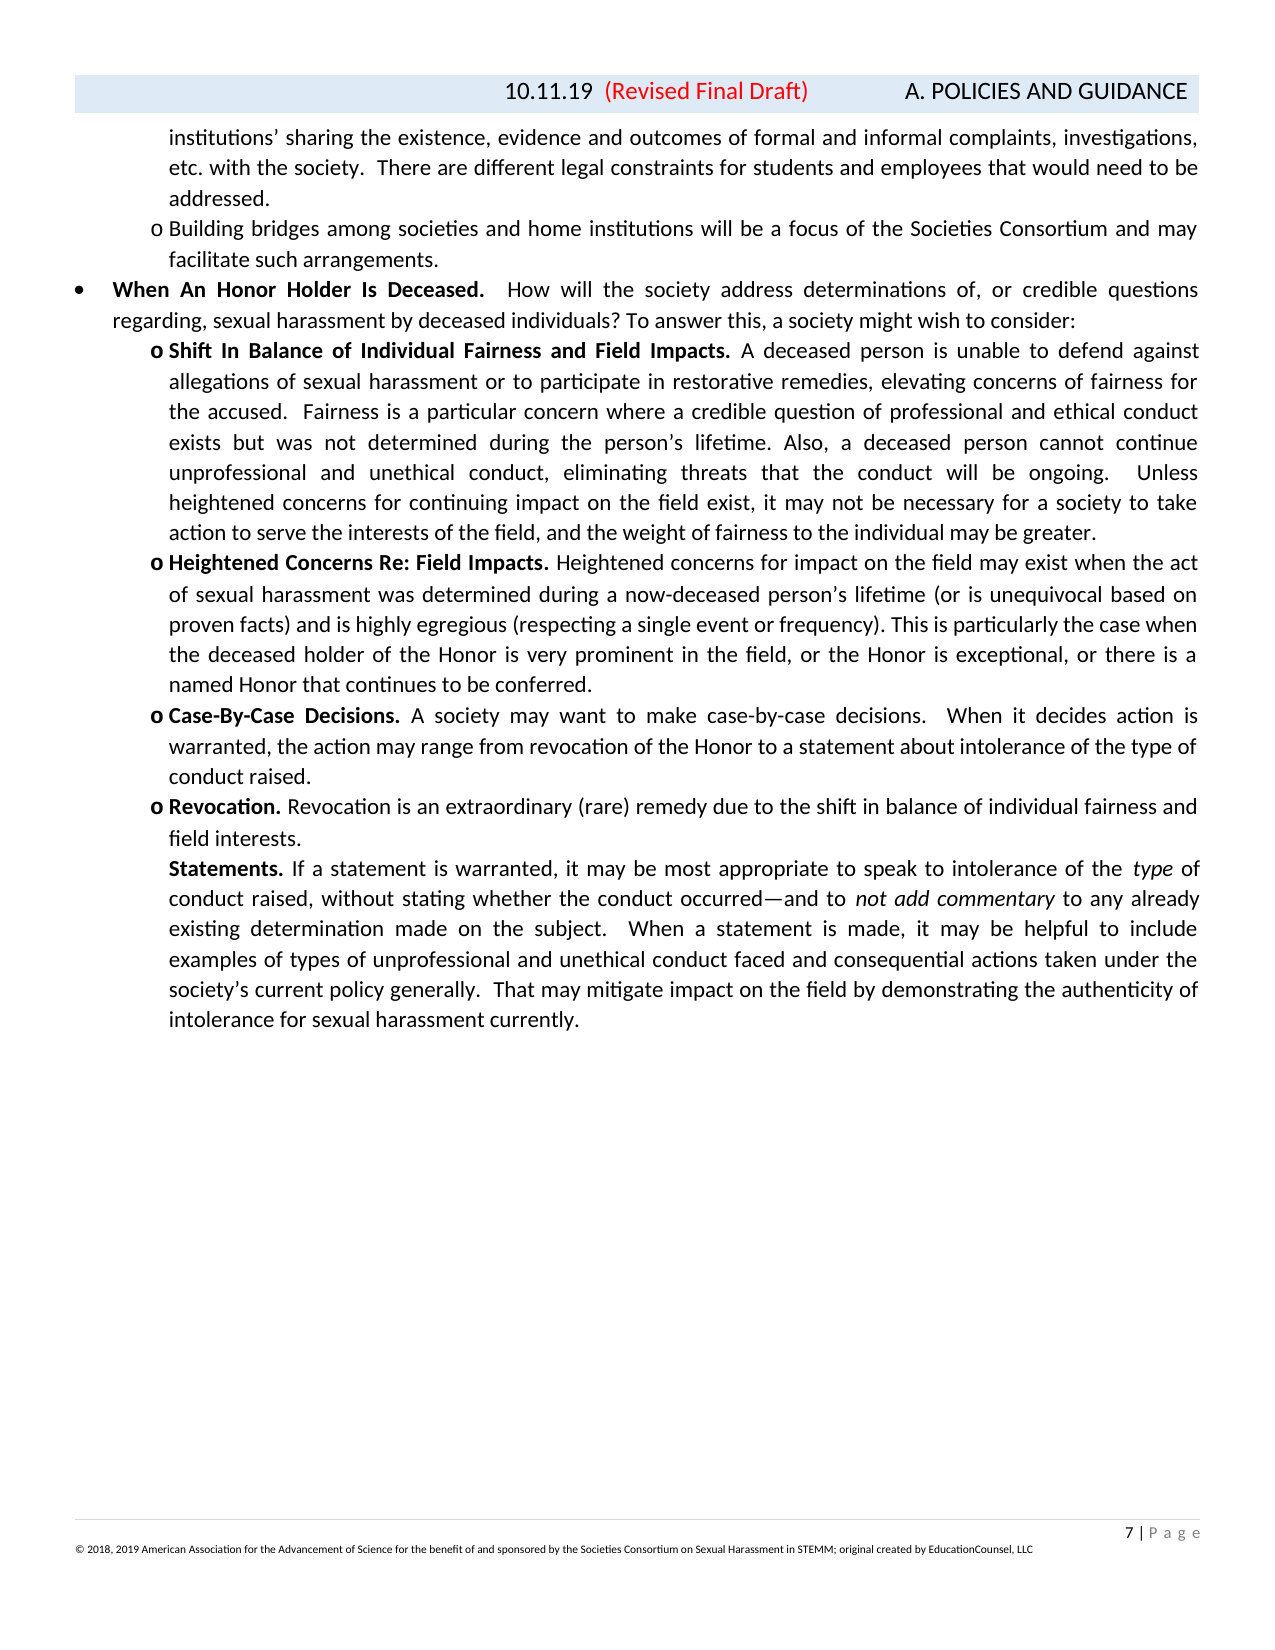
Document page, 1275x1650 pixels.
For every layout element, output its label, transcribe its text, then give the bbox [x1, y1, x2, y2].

list Case-By-Case Decisions. A society may want to make case-by-case decisions. When it decides action is warranted, the action may range from revocation of the Honor to a statement about intolerance of the type of conduct raised. [150, 701, 1200, 790]
list When An Honor Holder Is Deceased. How will the society address determinations of, or credible questions regarding, sexual harassment by deceased individuals? To answer this, a society might wish to consider: [75, 276, 1200, 334]
list Revocation. Revocation is an extraordinary (rare) remedy due to the shift in balance of individual fairness and field interests. [150, 792, 1200, 852]
list Heightened Concerns Re: Field Impacts. Heightened concerns for impact on the field may exist when the act of sexual harassment was determined during a now-deceased person’s lifetime (or is unequivocal based on proven facts) and is highly egregious (respecting a single event or frequency). This is particularly the case when the deceased holder of the Honor is very prominent in the field, or the Honor is exceptional, or there is a named Honor that continues to be conferred. [150, 548, 1200, 698]
list Building bridges among societies and home institutions will be a focus of the Societies Consortium and may facilitate such arrangements. [150, 214, 1200, 273]
list Statements. If a statement is warranted, it may be most appropriate to speak to intolerance of the type of conduct raised, without stating whether the conduct occurred—and to not add commentary to any already existing determination made on the subject. When a statement is made, it may be helpful to include examples of types of unprofessional and unethical conduct faced and consequential actions taken under the society’s current policy generally. That may mitigate impact on the field by demonstrating the authenticity of intolerance for sexual harassment currently. [169, 854, 1200, 1033]
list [150, 123, 1200, 212]
list Shift In Balance of Individual Fairness and Field Impacts. A deceased person is unable to defend against allegations of sexual harassment or to participate in restorative remedies, elevating concerns of fairness for the accused. Fairness is a particular concern where a credible question of professional and ethical conduct exists but was not determined during the person’s lifetime. Also, a deceased person cannot continue unprofessional and unethical conduct, eliminating threats that the conduct will be ongoing. Unless heightened concerns for continuing impact on the field exist, it may not be necessary for a society to take action to serve the interests of the field, and the weight of fairness to the individual may be greater. [150, 336, 1200, 546]
